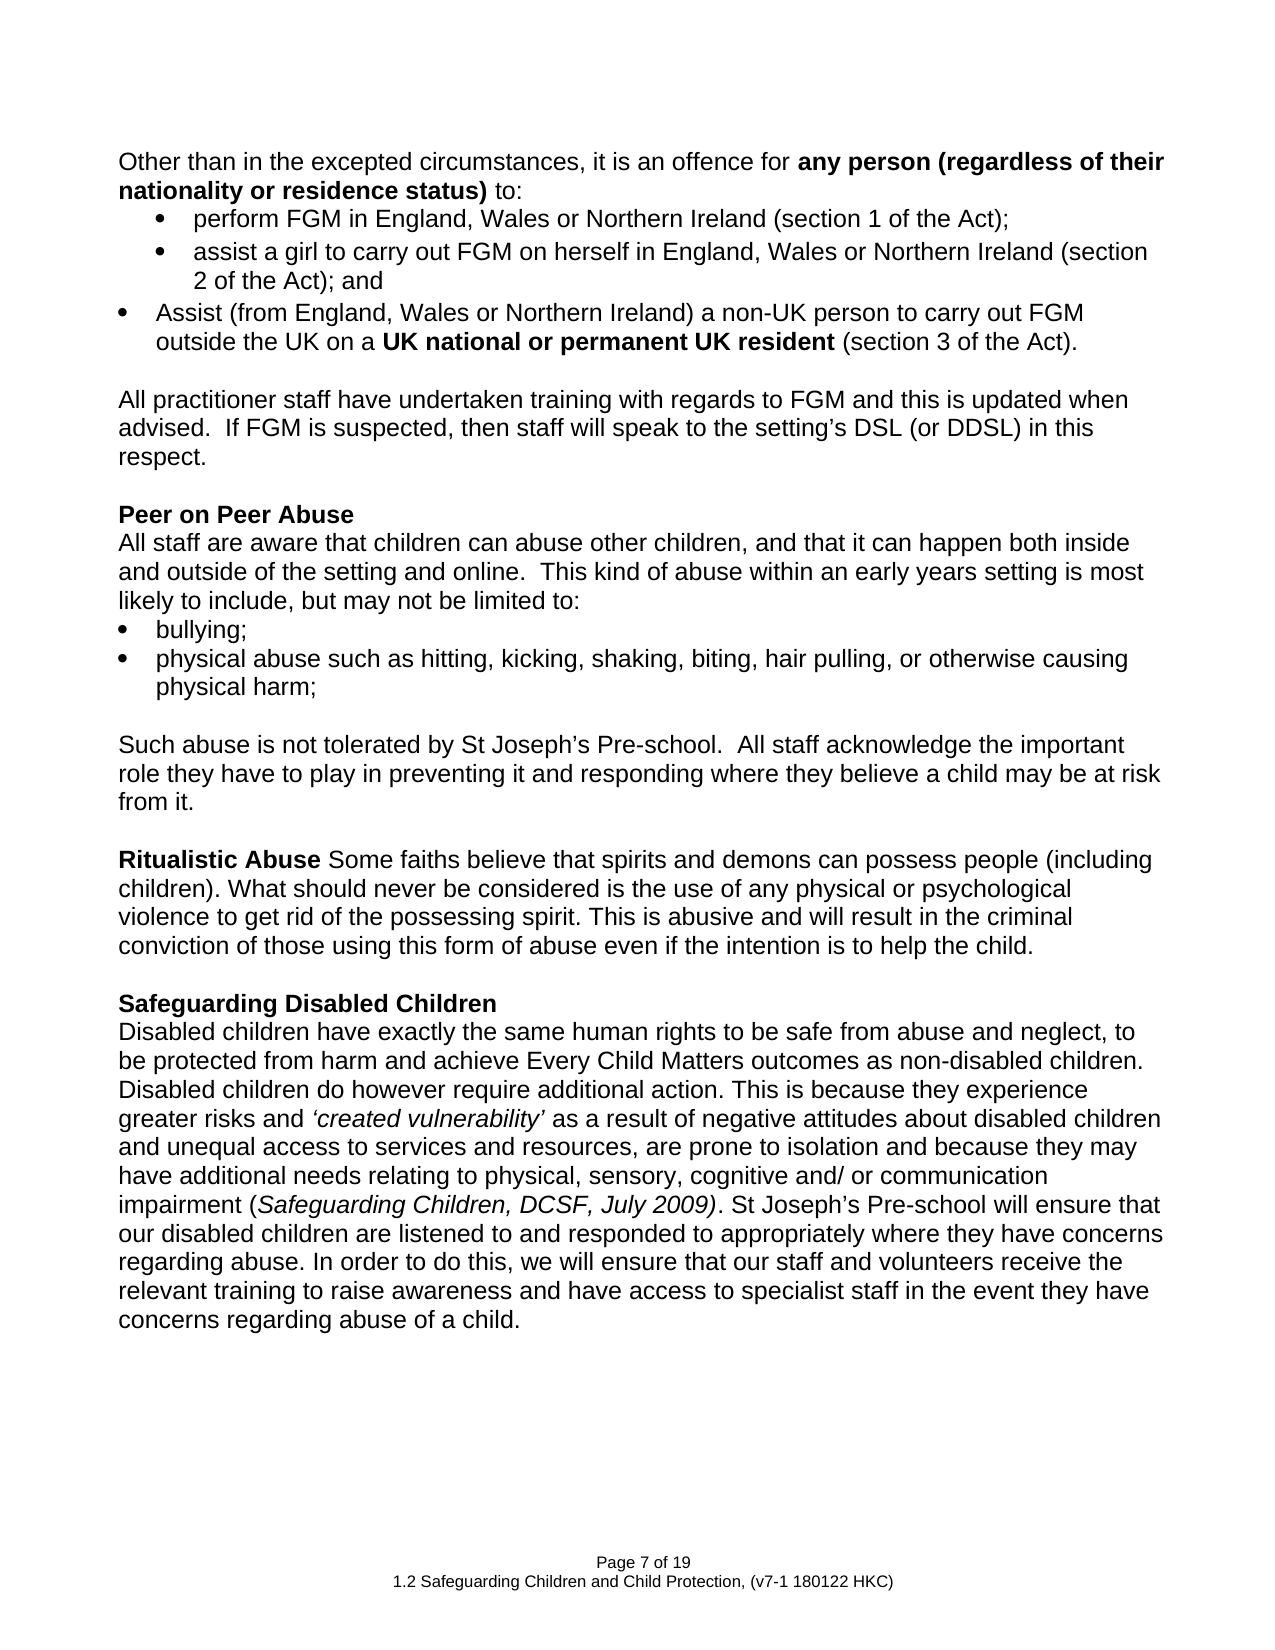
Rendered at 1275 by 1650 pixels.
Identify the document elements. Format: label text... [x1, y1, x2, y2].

text Other than in the excepted circumstances, it is an offence for any person (regardless of their nationality or residence status) to: [118, 147, 1169, 204]
text Such abuse is not tolerated by St Joseph’s Pre-school. All staff acknowledge the important role they have to play in preventing it and responding where they believe a child may be at risk from it. [118, 730, 1169, 816]
text Ritualistic Abuse Some faiths believe that spirits and demons can possess people (including children). What should never be considered is the use of any physical or psychological violence to get rid of the possessing spirit. This is abusive and will result in the criminal conviction of those using this form of abuse even if the intention is to help the child. [118, 845, 1169, 960]
text Disabled children have exactly the same human rights to be safe from abuse and neglect, to be protected from harm and achieve Every Child Matters outcomes as non-disabled children. Disabled children do however require additional action. This is because they experience greater risks and ‘created vulnerability’ as a result of negative attitudes about disabled children and unequal access to services and resources, are prone to isolation and because they may have additional needs relating to physical, sensory, cognitive and/ or communication impairment (Safeguarding Children, DCSF, July 2009). St Joseph’s Pre-school will ensure that our disabled children are listened to and responded to appropriately where they have concerns regarding abuse. In order to do this, we will ensure that our staff and volunteers receive the relevant training to raise awareness and have access to specialist staff in the event they have concerns regarding abuse of a child. [118, 1017, 1169, 1334]
list perform FGM in England, Wales or Northern Ireland (section 1 of the Act); [156, 204, 1169, 233]
list physical abuse such as hitting, kicking, shaking, biting, hair pulling, or otherwise causing physical harm; [118, 643, 1169, 701]
text All staff are aware that children can abuse other children, and that it can happen both inside and outside of the setting and online. This kind of abuse within an early years setting is most likely to include, but may not be limited to: [118, 528, 1169, 615]
list assist a girl to carry out FGM on herself in England, Wales or Northern Ireland (section 2 of the Act); and [156, 237, 1169, 294]
text All practitioner staff have undertaken training with regards to FGM and this is updated when advised. If FGM is suspected, then staff will speak to the setting’s DSL (or DDSL) in this respect. [118, 385, 1169, 471]
list bullying; [118, 615, 1169, 643]
text Peer on Peer Abuse [118, 500, 1169, 528]
text Safeguarding Disabled Children [118, 989, 1169, 1017]
list Assist (from England, Wales or Northern Ireland) a non-UK person to carry out FGM outside the UK on a UK national or permanent UK resident (section 3 of the Act). [118, 298, 1169, 356]
